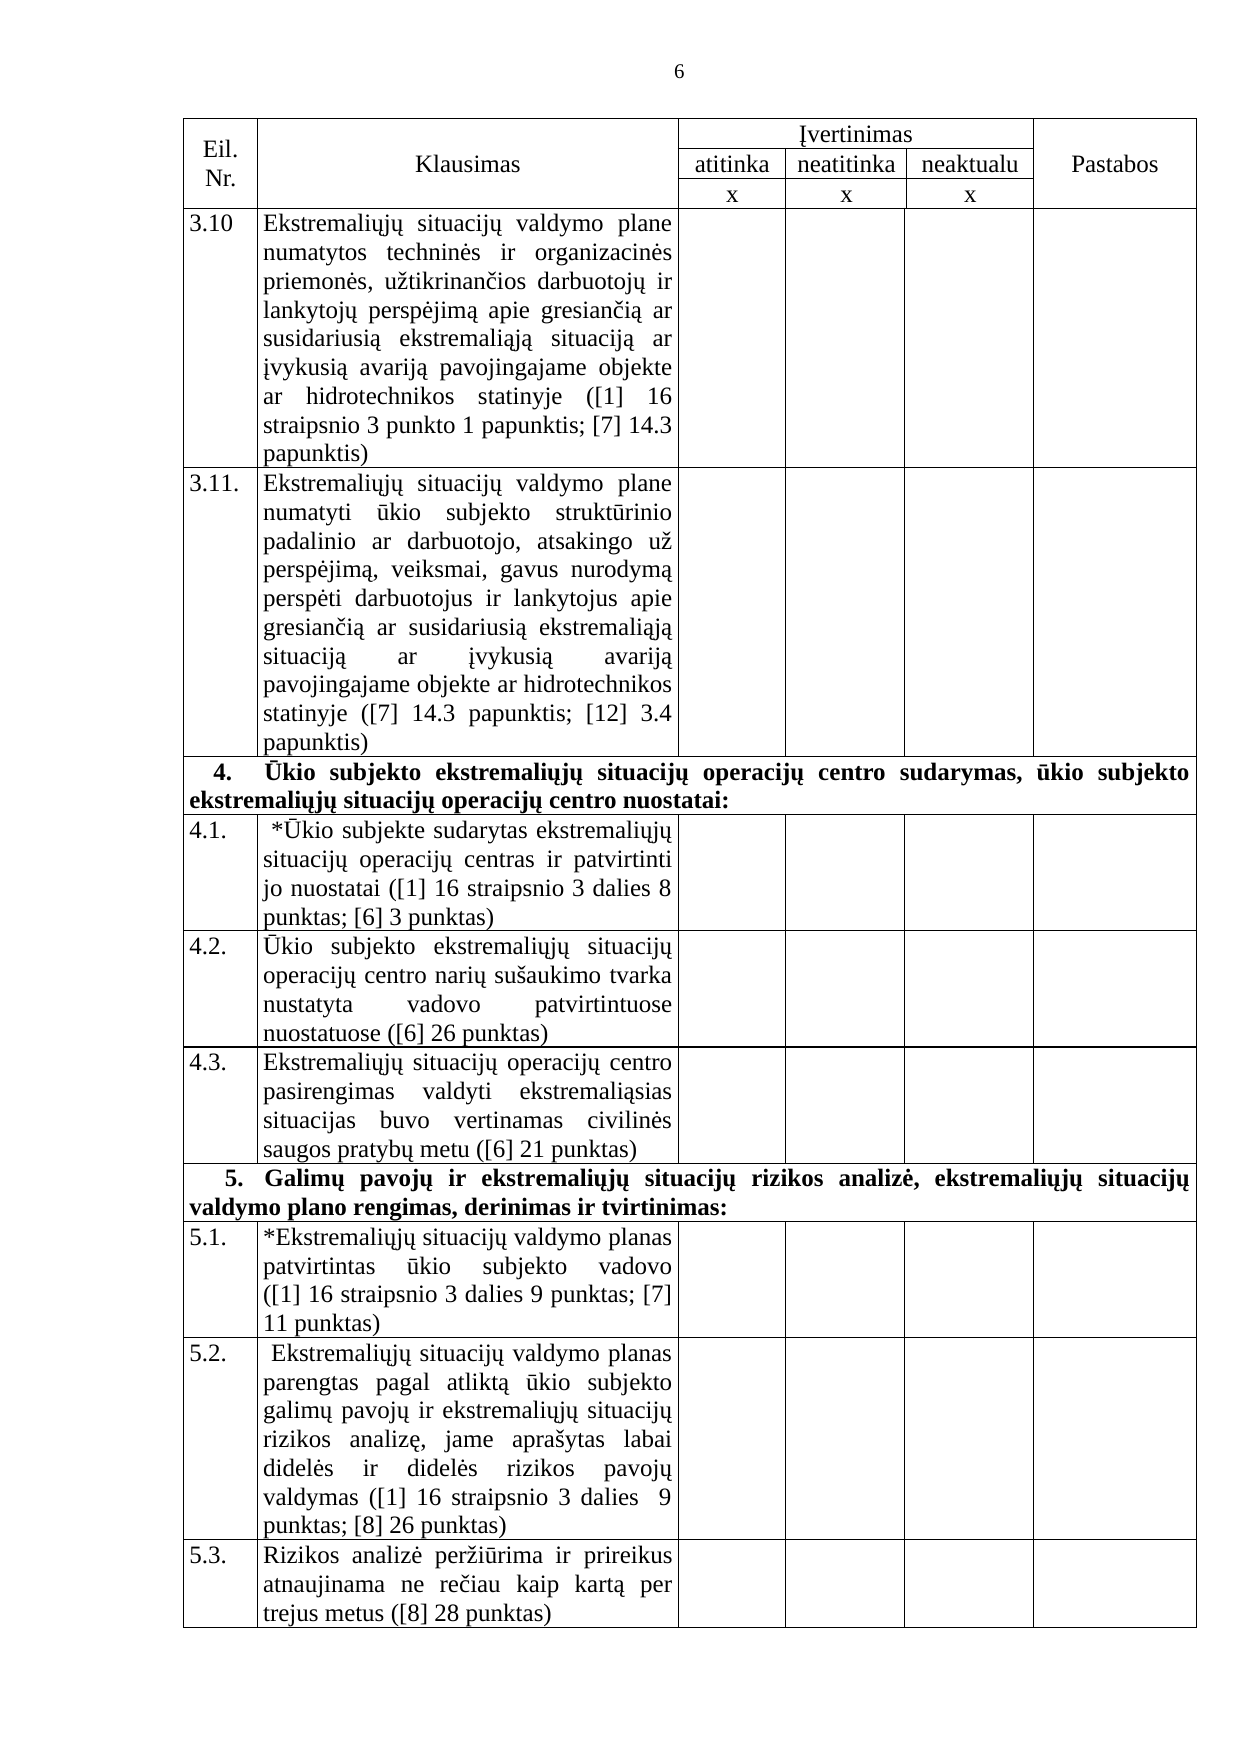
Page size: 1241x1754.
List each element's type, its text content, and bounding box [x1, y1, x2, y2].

table_cell Ekstremaliųjų situacijų valdymo plane numatyti ūkio subjekto struktūrinio padalinio ar darbuotojo, atsakingo už perspėjimą, veiksmai, gavus nurodymą perspėti darbuotojus ir lankytojus apie gresiančią ar susidariusią ekstremaliąją situaciją ar įvykusią avariją pavojingajame objekte ar hidrotechnikos statinyje ([7] 14.3 papunktis; [12] 3.4 papunktis) [258, 468, 678, 756]
table_cell Ūkio subjekto ekstremaliųjų situacijų operacijų centro narių sušaukimo tvarka nustatyta vadovo patvirtintuose nuostatuose ([6] 26 punktas) [258, 931, 678, 1046]
table_cell atitinka [679, 149, 785, 178]
table_cell [1034, 815, 1196, 930]
table_cell Galimų pavojų ir ekstremaliųjų situacijų rizikos analizė, ekstremaliųjų situacijų valdymo plano rengimas, derinimas ir tvirtinimas: [184, 1164, 1196, 1221]
table_cell Ekstremaliųjų situacijų valdymo planas parengtas pagal atliktą ūkio subjekto galimų pavojų ir ekstremaliųjų situacijų rizikos analizę, jame aprašytas labai didelės ir didelės rizikos pavojų valdymas ([1] 16 straipsnio 3 dalies 9 punktas; [8] 26 punktas) [258, 1338, 678, 1539]
table_cell [905, 209, 1033, 467]
table_cell [679, 931, 785, 1046]
table_cell [1034, 1338, 1196, 1539]
table_header Eil. Nr. [184, 119, 257, 207]
table_cell x [679, 179, 785, 207]
table_cell [786, 468, 904, 756]
table_cell [679, 815, 785, 930]
table_cell [679, 1338, 785, 1539]
table_cell [1034, 1048, 1196, 1162]
table_header Įvertinimas [679, 119, 1033, 148]
table_header Pastabos [1034, 119, 1196, 207]
table_cell [1034, 931, 1196, 1046]
table_cell [786, 209, 904, 467]
table_cell [1034, 468, 1196, 756]
table_cell [679, 1222, 785, 1337]
table_cell 4.3. [184, 1048, 257, 1162]
table_cell 4.2. [184, 931, 257, 1046]
table_cell [905, 1338, 1033, 1539]
table_cell Ekstremaliųjų situacijų operacijų centro pasirengimas valdyti ekstremaliąsias situacijas buvo vertinamas civilinės saugos pratybų metu ([6] 21 punktas) [258, 1048, 678, 1162]
table_cell neaktualu [907, 149, 1033, 178]
table_cell *Ekstremaliųjų situacijų valdymo planas patvirtintas ūkio subjekto vadovo ([1] 16 straipsnio 3 dalies 9 punktas; [7] 11 punktas) [258, 1222, 678, 1337]
table_cell [1034, 209, 1196, 467]
table_cell [905, 1048, 1033, 1162]
table_cell 3.10 [184, 209, 257, 467]
table_cell [905, 815, 1033, 930]
table_cell [679, 1540, 785, 1627]
table_cell 5.3. [184, 1540, 257, 1627]
table_cell [786, 1048, 904, 1162]
table_cell [786, 1540, 904, 1627]
table_cell [679, 468, 785, 756]
table_cell 5.2. [184, 1338, 257, 1539]
table_cell [905, 468, 1033, 756]
table_cell Ūkio subjekto ekstremaliųjų situacijų operacijų centro sudarymas, ūkio subjekto ekstremaliųjų situacijų operacijų centro nuostatai: [184, 757, 1196, 814]
table_cell 5.1. [184, 1222, 257, 1337]
table_header Klausimas [258, 119, 678, 207]
table_cell [786, 1338, 904, 1539]
table_cell neatitinka [786, 149, 906, 178]
table_cell [1034, 1222, 1196, 1337]
table_cell [786, 931, 904, 1046]
table_cell [679, 1048, 785, 1162]
table_cell [1034, 1540, 1196, 1627]
table_cell [679, 209, 785, 467]
table_cell x [907, 179, 1033, 207]
table_cell Rizikos analizė peržiūrima ir prireikus atnaujinama ne rečiau kaip kartą per trejus metus ([8] 28 punktas) [258, 1540, 678, 1627]
table_cell [905, 931, 1033, 1046]
table_cell Ekstremaliųjų situacijų valdymo plane numatytos techninės ir organizacinės priemonės, užtikrinančios darbuotojų ir lankytojų perspėjimą apie gresiančią ar susidariusią ekstremaliąją situaciją ar įvykusią avariją pavojingajame objekte ar hidrotechnikos statinyje ([1] 16 straipsnio 3 punkto 1 papunktis; [7] 14.3 papunktis) [258, 209, 678, 467]
table_cell *Ūkio subjekte sudarytas ekstremaliųjų situacijų operacijų centras ir patvirtinti jo nuostatai ([1] 16 straipsnio 3 dalies 8 punktas; [6] 3 punktas) [258, 815, 678, 930]
table_cell [905, 1540, 1033, 1627]
table_cell [786, 1222, 904, 1337]
table_cell [905, 1222, 1033, 1337]
table_cell 3.11. [184, 468, 257, 756]
table_cell x [786, 179, 906, 207]
table_cell [786, 815, 904, 930]
table_cell 4.1. [184, 815, 257, 930]
